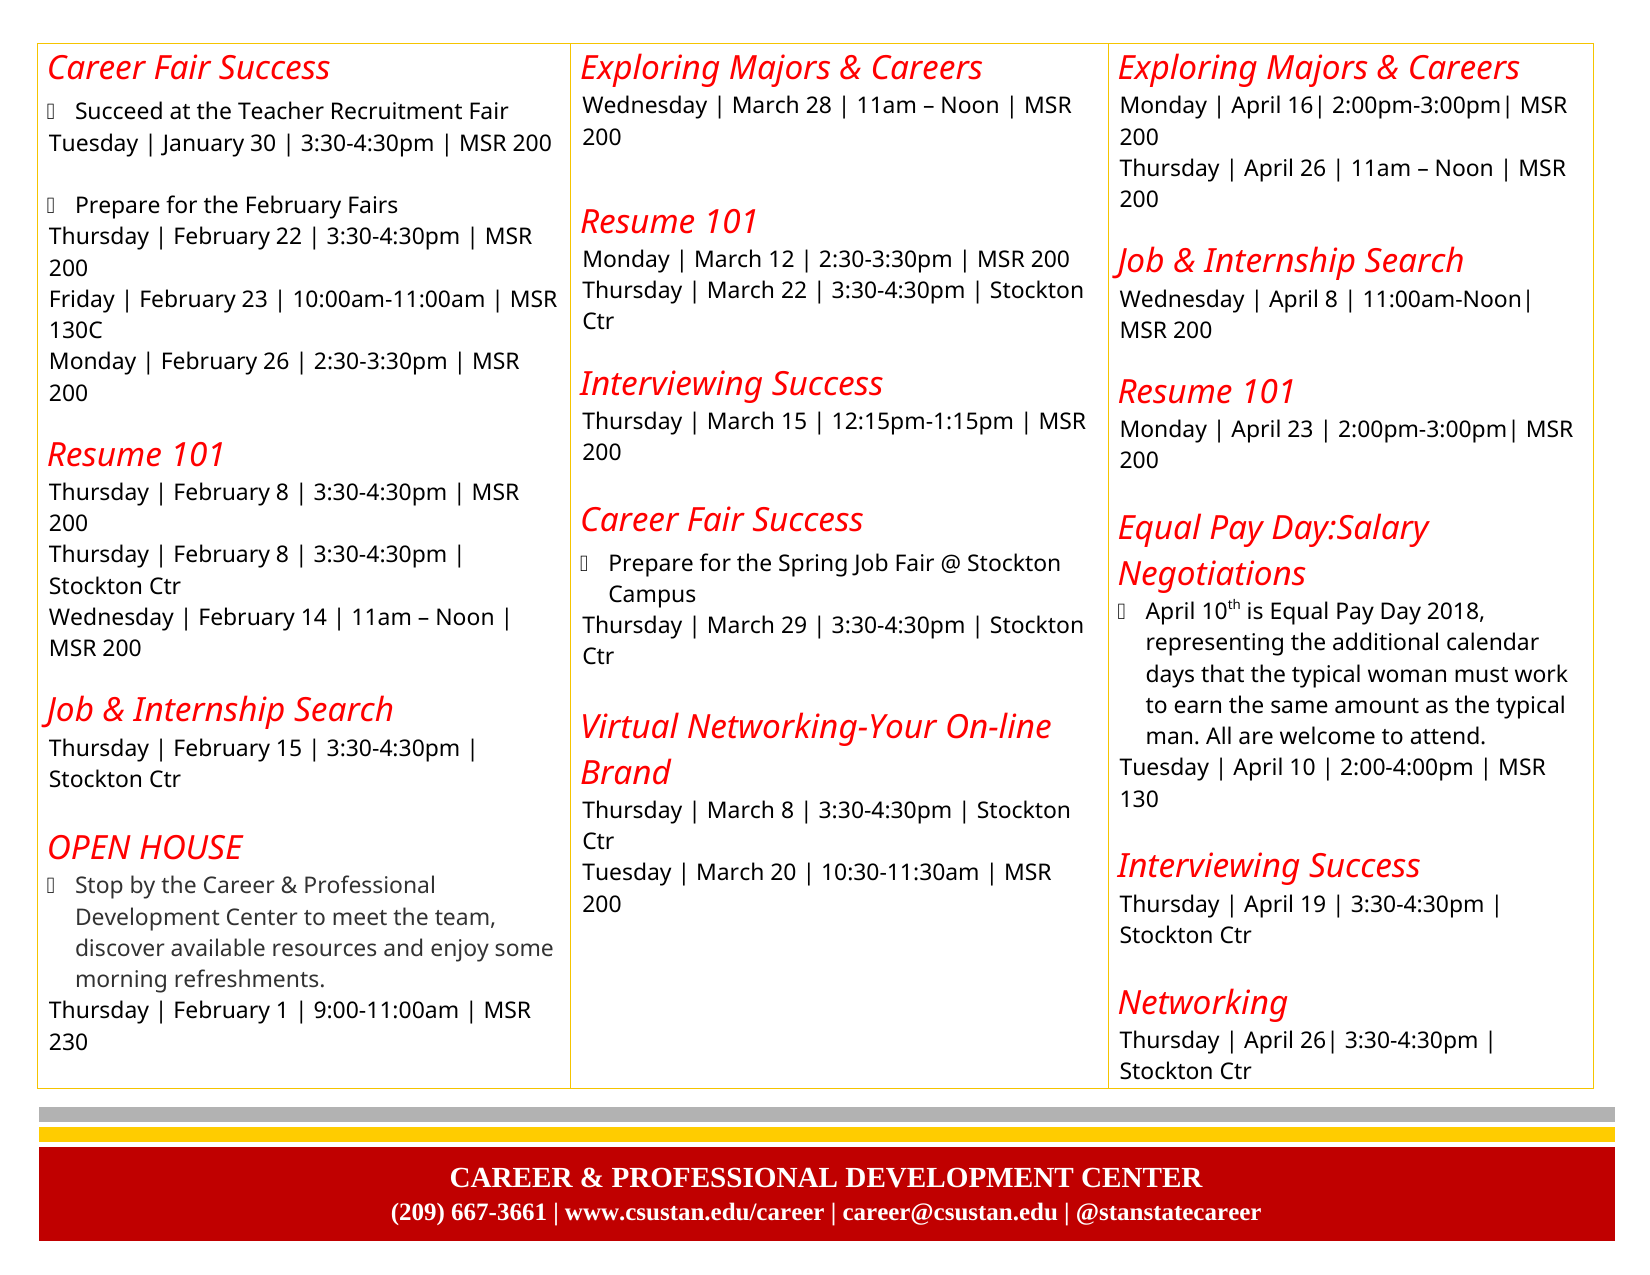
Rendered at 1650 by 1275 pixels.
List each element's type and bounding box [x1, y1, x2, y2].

table_cell [38, 44, 570, 1088]
table_cell [571, 44, 1108, 1088]
table_cell [1109, 44, 1593, 1088]
